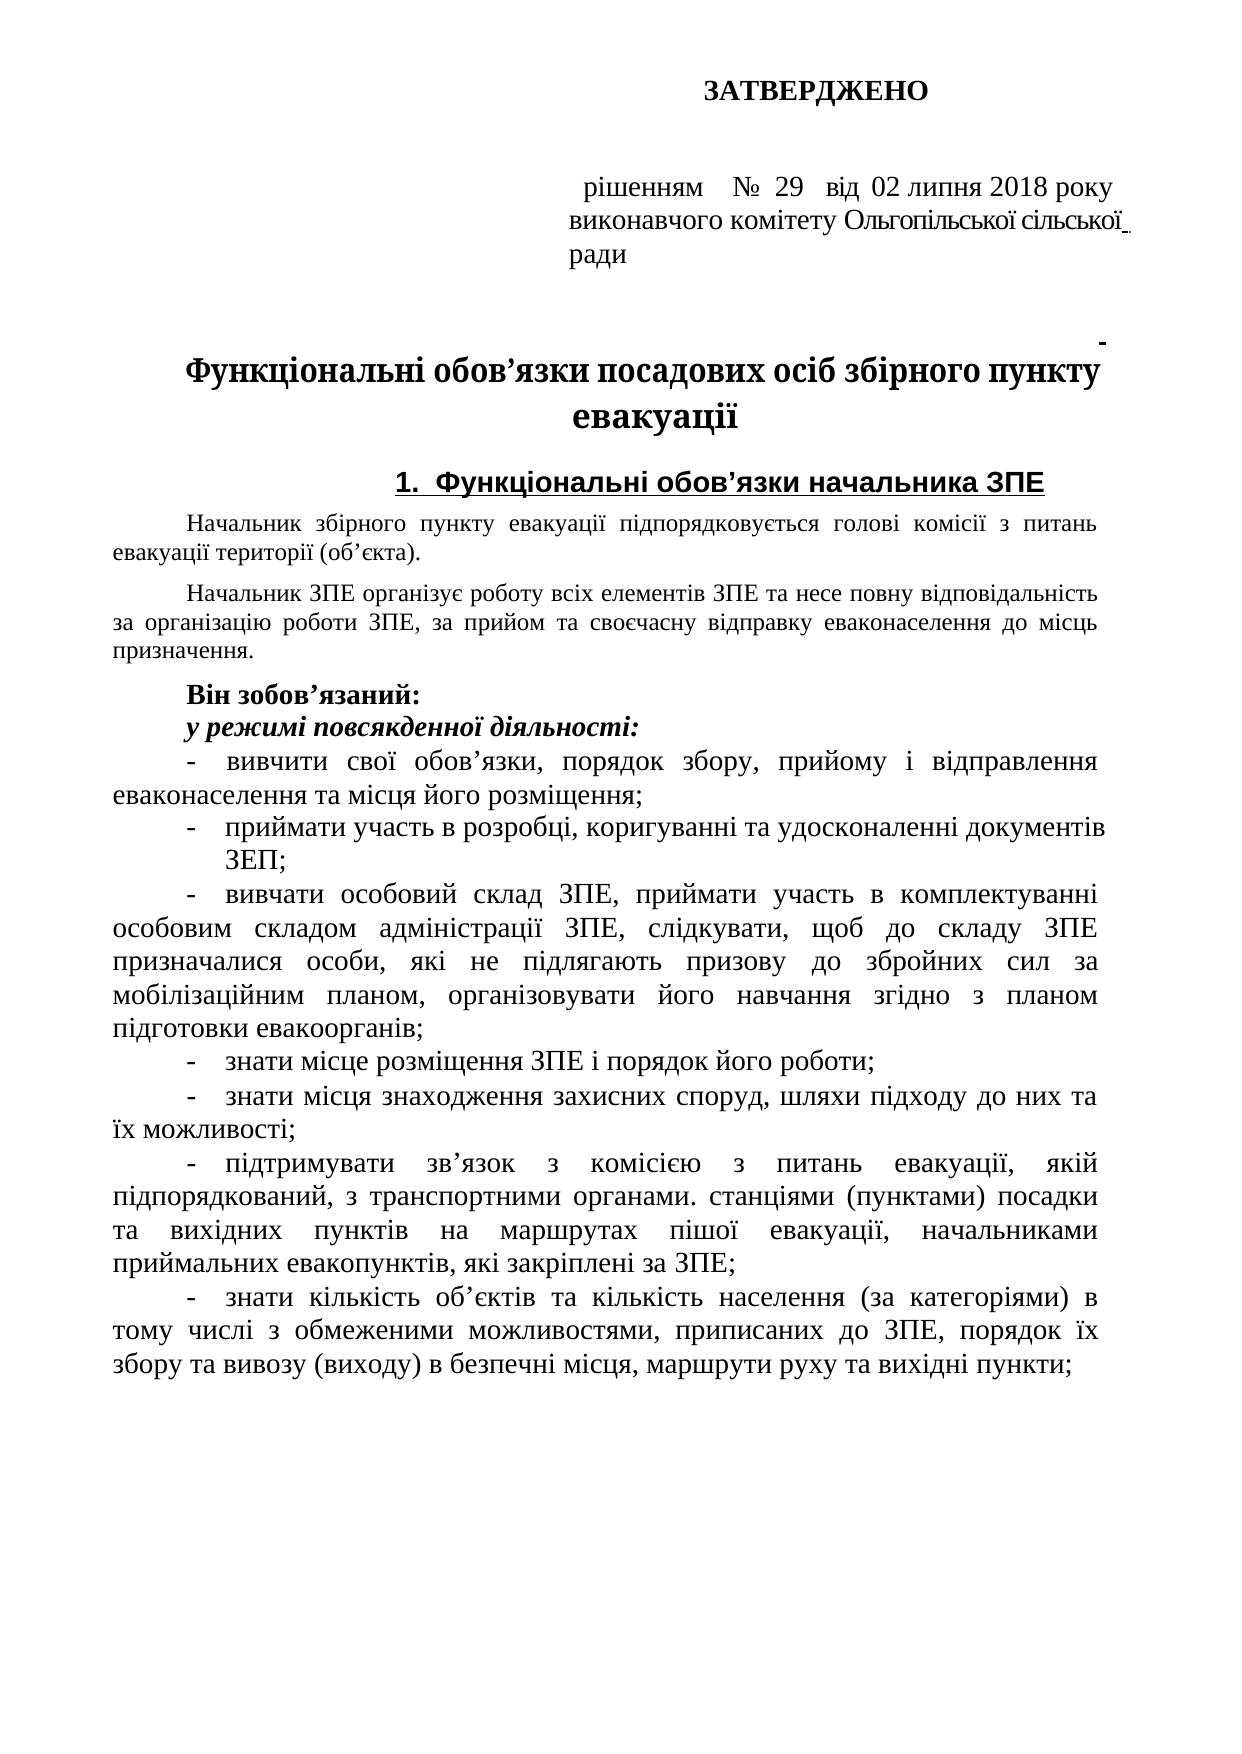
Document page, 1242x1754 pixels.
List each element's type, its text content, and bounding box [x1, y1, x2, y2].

text ЗАТВЕРДЖЕНО [67, 73, 1098, 106]
text рішенням № 29 від 02 липня 2018 року виконавчого комітету Ольгопільської сільської ради [569, 169, 1152, 269]
list знати кількість об’єктів та кількість населення (за категоріями) в тому числі з обмеженими можливостями, приписаних до ЗПЕ, порядок їх збору та вивозу (виходу) в безпечні місця, маршрути руху та вихідні пункти; [112, 1279, 1099, 1379]
text 1. Функціональні обов’язки начальника ЗПЕ [395, 466, 1152, 499]
list вивчити свої обов’язки, порядок збору, прийому і відправлення еваконаселення та місця його розміщення; [112, 743, 1098, 811]
list знати місця знаходження захисних споруд, шляхи підходу до них та їх можливості; [113, 1078, 1098, 1145]
text Начальник ЗПЕ організує роботу всіх елементів ЗПЕ та несе повну відповідальність за організацію роботи ЗПЕ, за прийом та своєчасну відправку еваконаселення до місць призначення. [112, 578, 1099, 664]
subtitle у режимі повсякденної діяльності: [186, 711, 1152, 743]
list знати місце розміщення ЗПЕ і порядок його роботи; [186, 1044, 1152, 1078]
subtitle Функціональні обов’язки посадових осіб збірного пункту евакуації [185, 347, 1152, 438]
text Начальник збірного пункту евакуації підпорядковується голові комісії з питань евакуації території (об’єкта). [112, 508, 1098, 566]
subtitle Він зобов’язаний: [186, 677, 1152, 710]
list вивчати особовий склад ЗПЕ, приймати участь в комплектуванні особовим складом адміністрації ЗПЕ, слідкувати, щоб до складу ЗПЕ призначалися особи, які не підлягають призову до збройних сил за мобілізаційним планом, організовувати його навчання згідно з планом підготовки евакоорганів; [112, 876, 1099, 1044]
list приймати участь в розробці, коригуванні та удосконаленні документів ЗЕП; [186, 811, 1152, 876]
list підтримувати зв’язок з комісією з питань евакуації, якій підпорядкований, з транспортними органами. станціями (пунктами) посадки та вихідних пунктів на маршрутах пішої евакуації, начальниками приймальних евакопунктів, які закріплені за ЗПЕ; [113, 1145, 1099, 1279]
